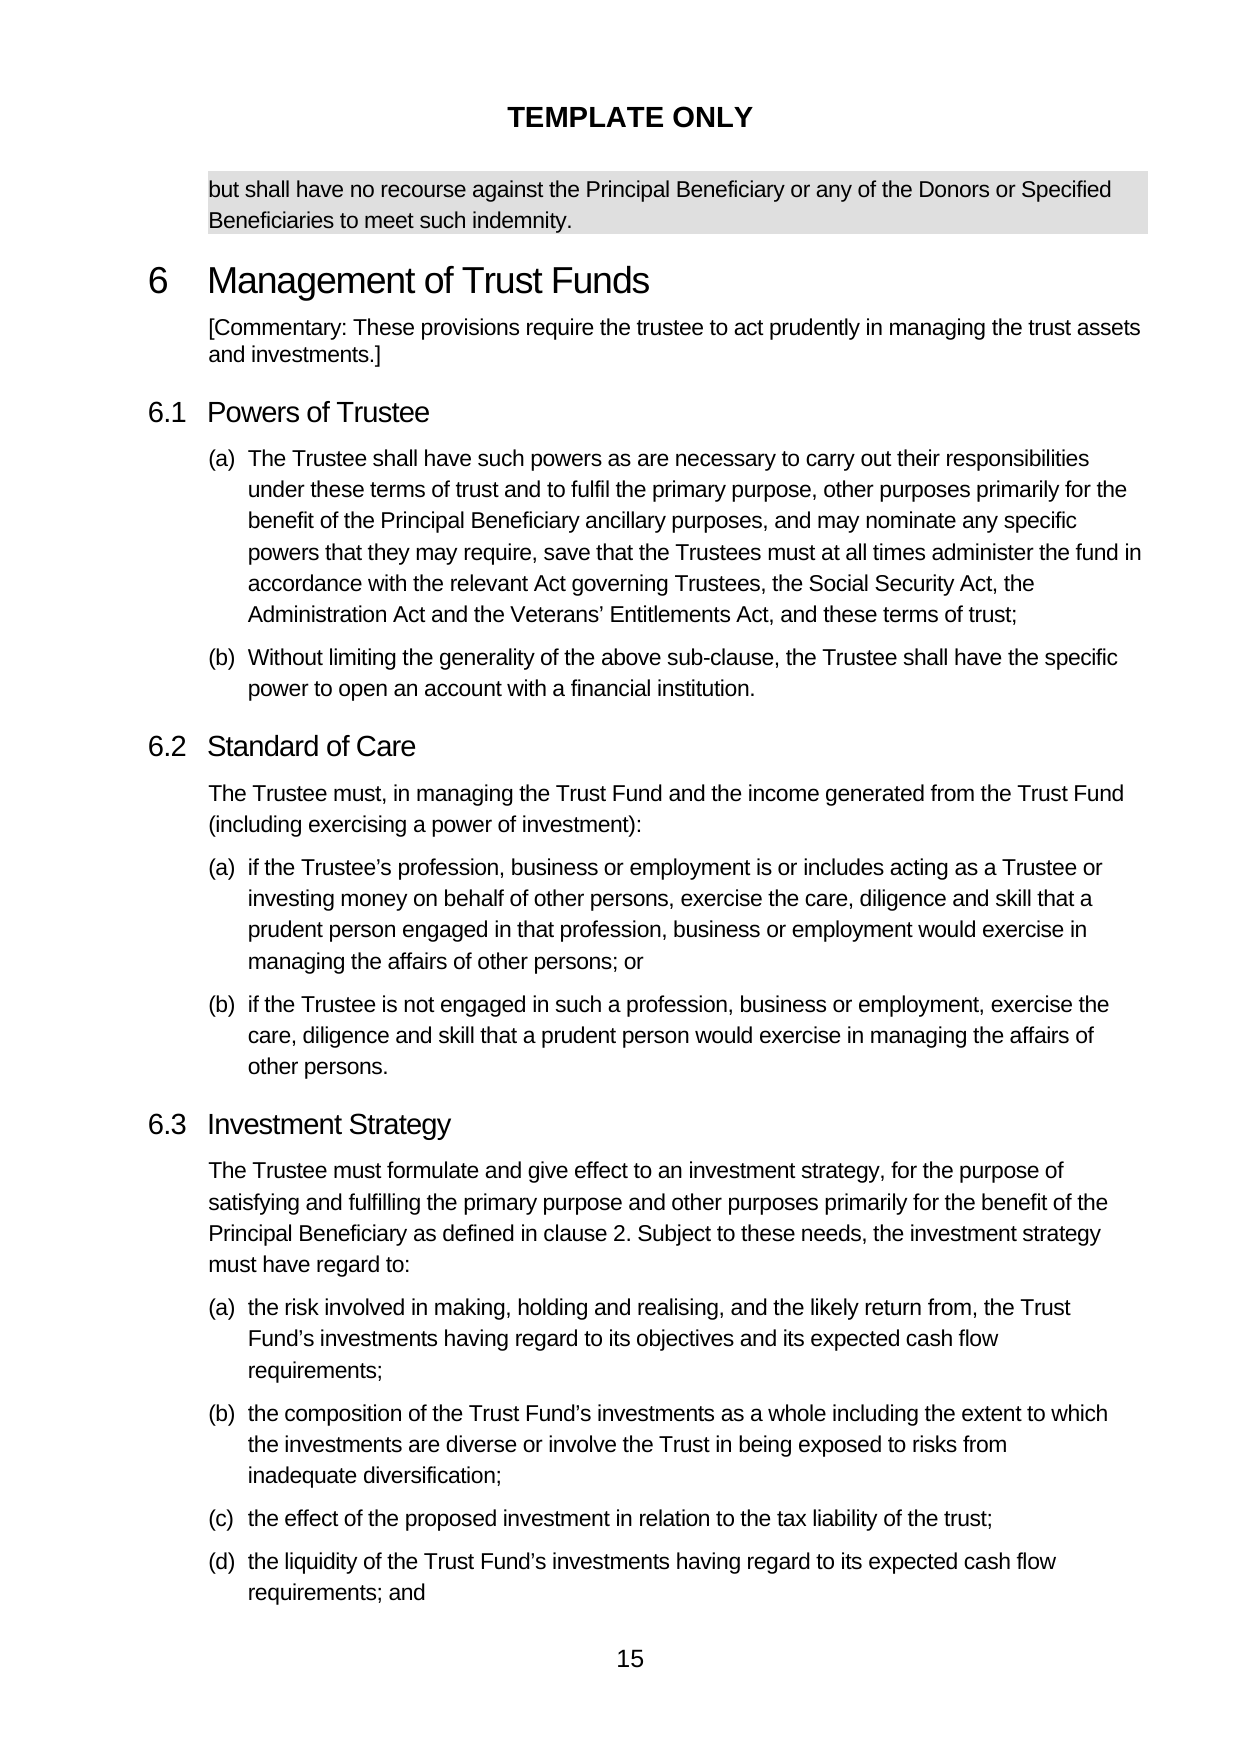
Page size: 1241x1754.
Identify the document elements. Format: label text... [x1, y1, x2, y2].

subtitle 6.1 Powers of Trustee [148, 391, 1148, 428]
subtitle 6 Management of Trust Funds [148, 257, 1148, 301]
text (b) Without limiting the generality of the above sub-clause, the Trustee shall have the specific power to open an account with a financial institution. [208, 639, 1148, 702]
text (a) if the Trustee’s profession, business or employment is or includes acting as a Trustee or investing money on behalf of other persons, exercise the care, diligence and skill that a prudent person engaged in that profession, business or employment would exercise in managing the affairs of other persons; or [208, 849, 1113, 974]
text but shall have no recourse against the Principal Beneficiary or any of the Donors or Specified Beneficiaries to meet such indemnity. [208, 171, 1148, 234]
text (b) if the Trustee is not engaged in such a profession, business or employment, exercise the care, diligence and skill that a prudent person would exercise in managing the affairs of other persons. [208, 986, 1113, 1079]
text (b) the composition of the Trust Fund’s investments as a whole including the extent to which the investments are diverse or involve the Trust in being exposed to risks from inadequate diversification; [208, 1395, 1113, 1488]
text (a) The Trustee shall have such powers as are necessary to carry out their responsibilities under these terms of trust and to fulfil the primary purpose, other purposes primarily for the benefit of the Principal Beneficiary ancillary purposes, and may nominate any specific powers that they may require, save that the Trustees must at all times administer the fund in accordance with the relevant Act governing Trustees, the Social Security Act, the Administration Act and the Veterans’ Entitlements Act, and these terms of trust; [208, 440, 1148, 627]
subtitle 6.2 Standard of Care [148, 725, 1148, 763]
text (d) the liquidity of the Trust Fund’s investments having regard to its expected cash flow requirements; and [208, 1543, 1113, 1606]
text The Trustee must formulate and give effect to an investment strategy, for the purpose of satisfying and fulfilling the primary purpose and other purposes primarily for the benefit of the Principal Beneficiary as defined in clause 2. Subject to these needs, the investment strategy must have regard to: [208, 1152, 1113, 1277]
text (c) the effect of the proposed investment in relation to the tax liability of the trust; [208, 1500, 1113, 1531]
text [Commentary: These provisions require the trustee to act prudently in managing the trust assets and investments.] [208, 313, 1148, 367]
text (a) the risk involved in making, holding and realising, and the likely return from, the Trust Fund’s investments having regard to its objectives and its expected cash flow requirements; [208, 1289, 1113, 1383]
text The Trustee must, in managing the Trust Fund and the income generated from the Trust Fund (including exercising a power of investment): [208, 775, 1148, 837]
subtitle 6.3 Investment Strategy [148, 1103, 1113, 1141]
